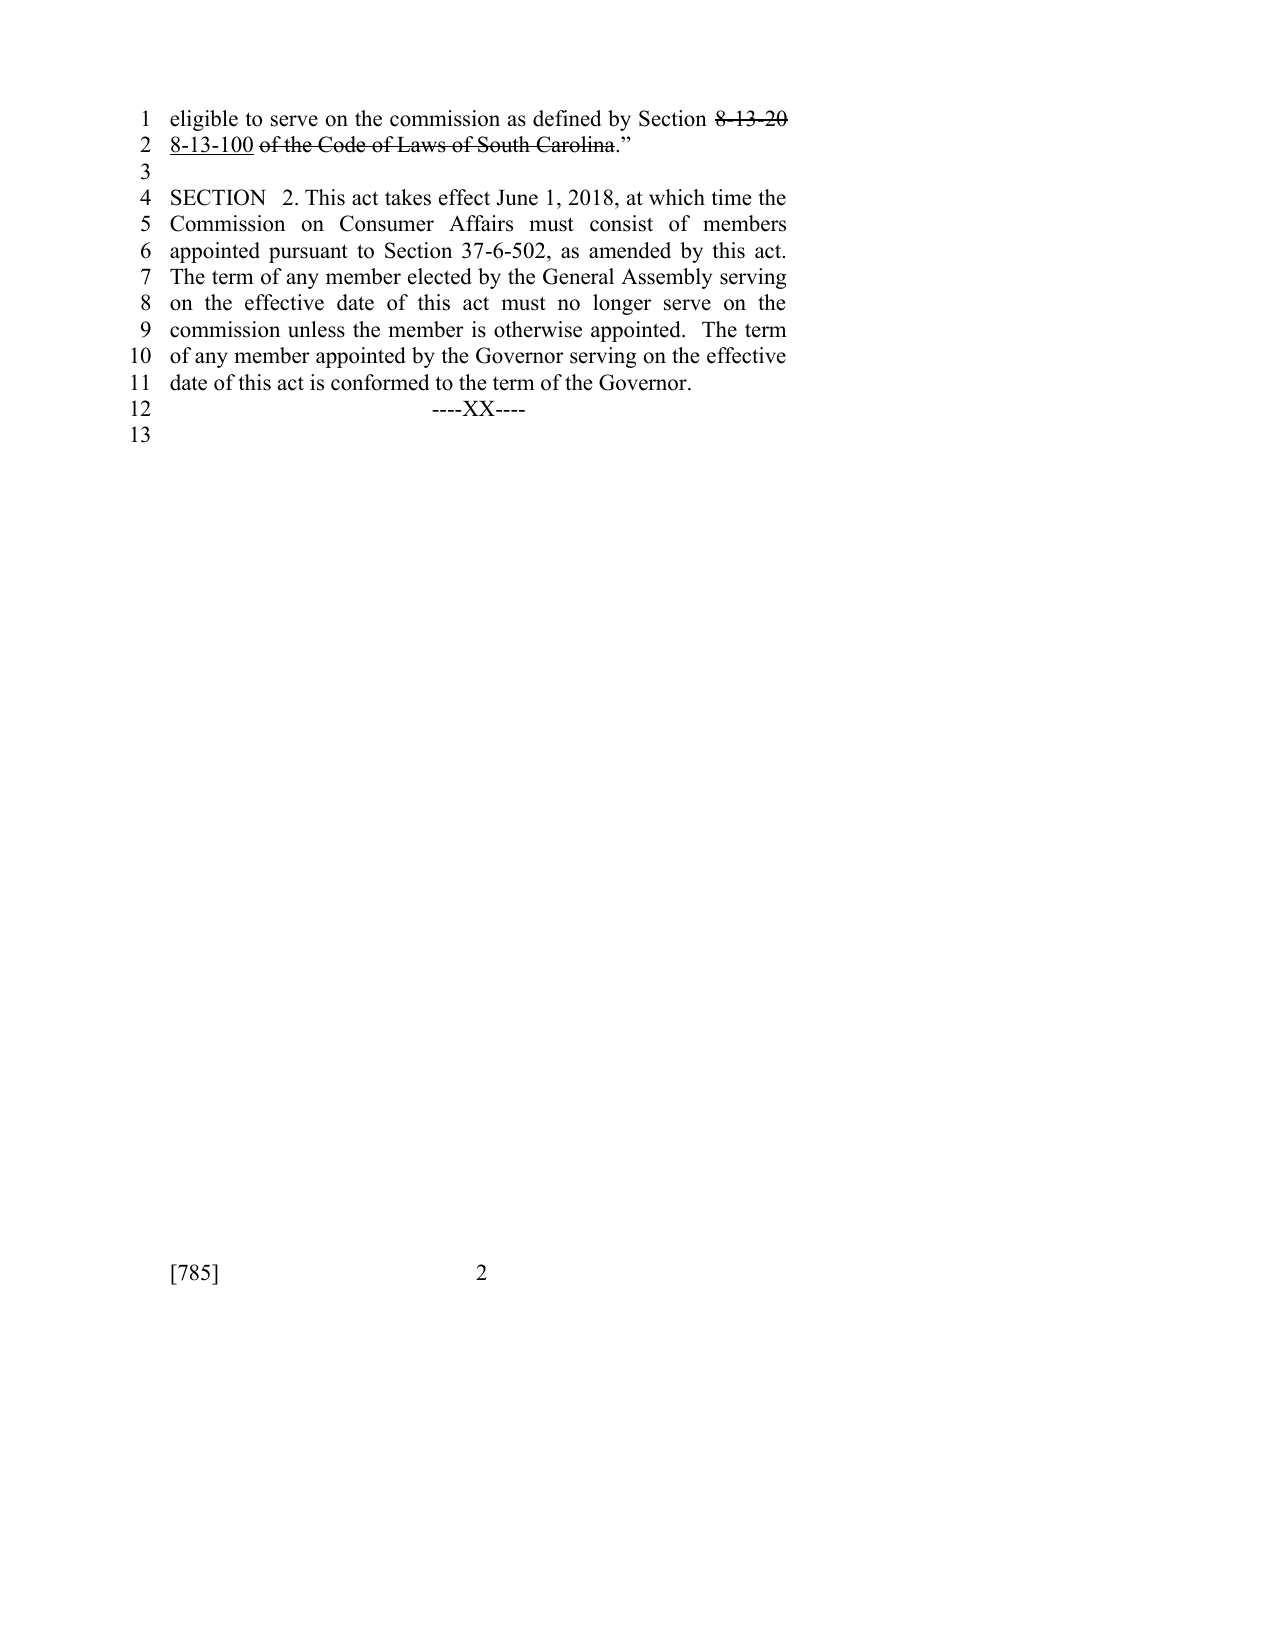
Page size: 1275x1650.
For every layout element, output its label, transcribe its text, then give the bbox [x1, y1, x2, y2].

text SECTION 2. This act takes effect June 1, 2018, at which time the Commission on Consumer Affairs must consist of members appointed pursuant to Section 37-6-502, as amended by this act. The term of any member elected by the General Assembly serving on the effective date of this act must no longer serve on the commission unless the member is otherwise appointed. The term of any member appointed by the Governor serving on the effective date of this act is conformed to the term of the Governor. [169, 184, 787, 395]
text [169, 105, 787, 158]
text ----XX---- [169, 395, 787, 421]
